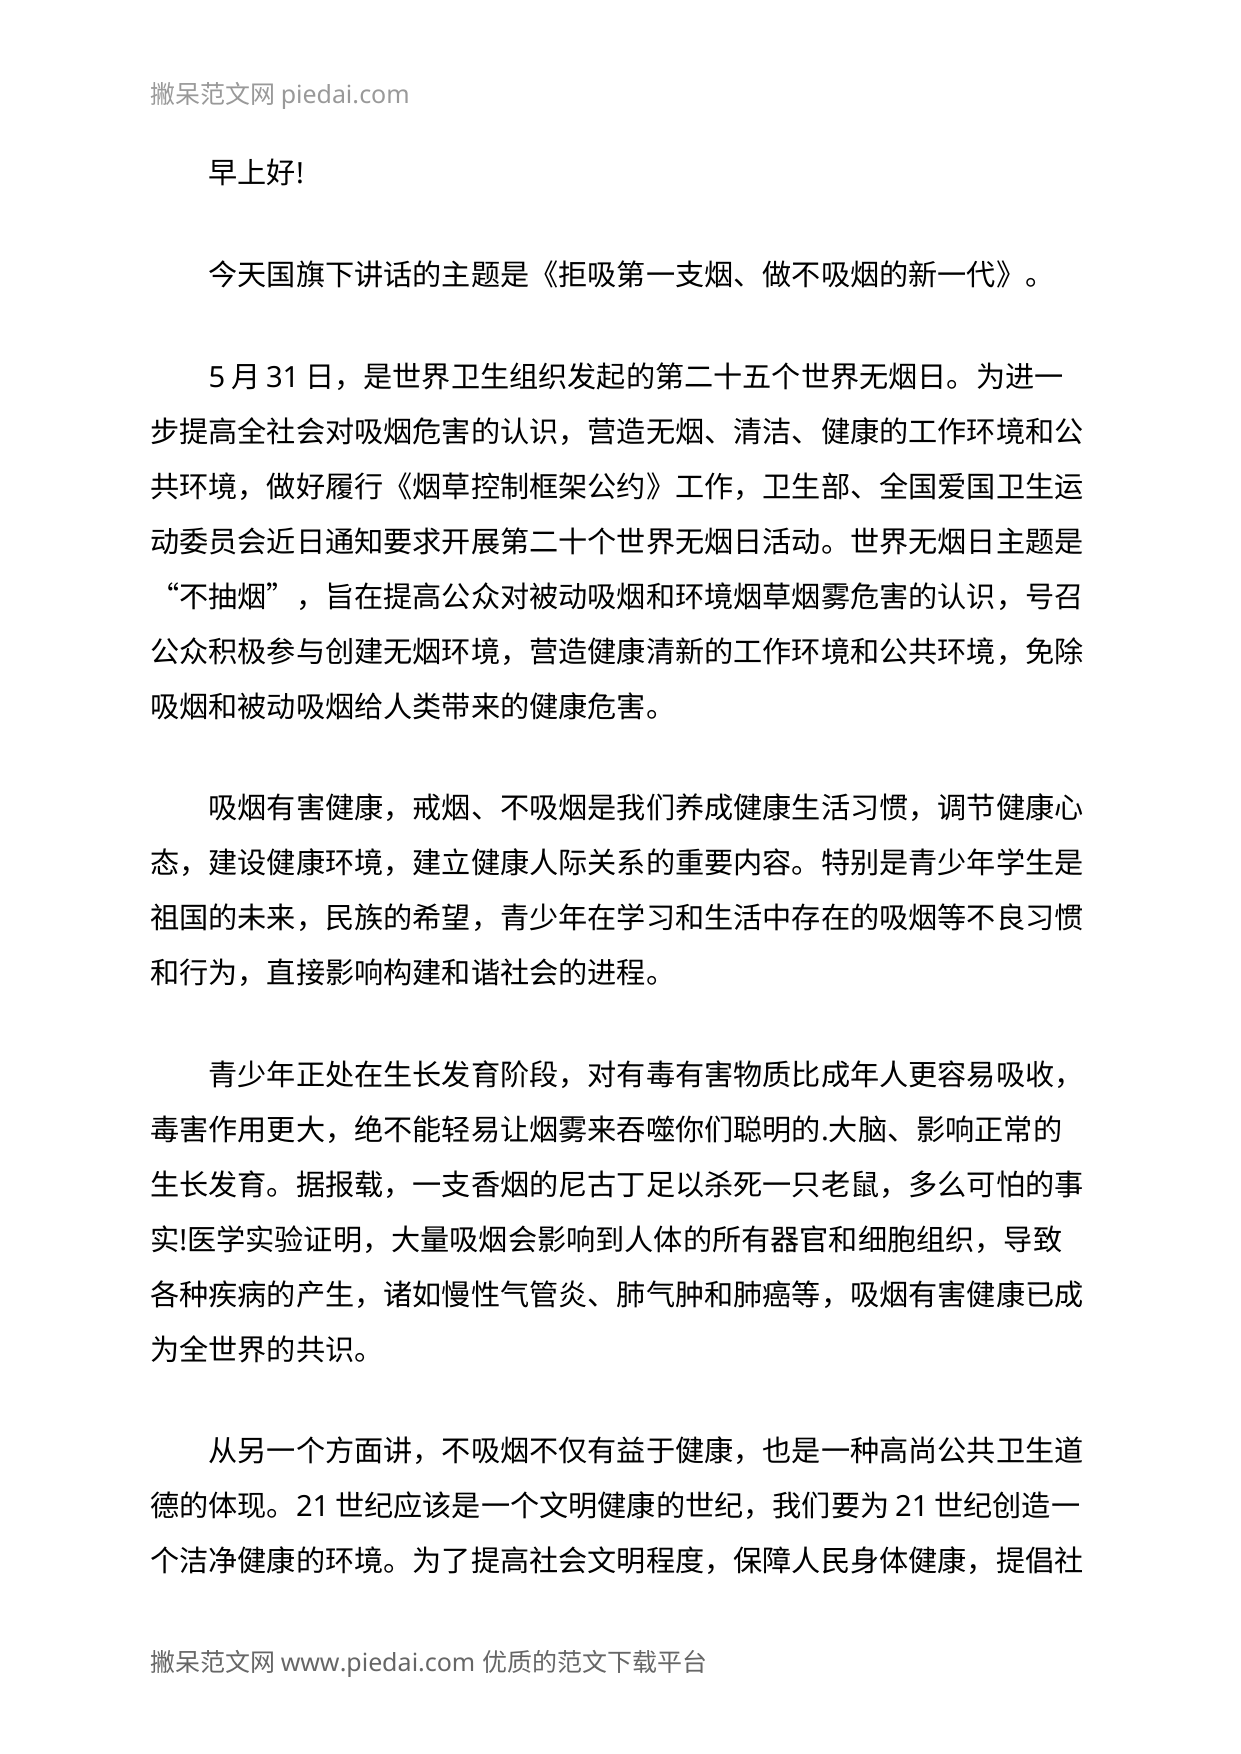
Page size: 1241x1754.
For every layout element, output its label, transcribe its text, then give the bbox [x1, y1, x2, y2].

text 吸烟有害健康，戒烟、不吸烟是我们养成健康生活习惯，调节健康心态，建设健康环境，建立健康人际关系的重要内容。特别是青少年学生是祖国的未来，民族的希望，青少年在学习和生活中存在的吸烟等不良习惯和行为，直接影响构建和谐社会的进程。 [150, 785, 1090, 992]
text 5月31日，是世界卫生组织发起的第二十五个世界无烟日。为进一步提高全社会对吸烟危害的认识，营造无烟、清洁、健康的工作环境和公共环境，做好履行《烟草控制框架公约》工作，卫生部、全国爱国卫生运动委员会近日通知要求开展第二十个世界无烟日活动。世界无烟日主题是“不抽烟”，旨在提高公众对被动吸烟和环境烟草烟雾危害的认识，号召公众积极参与创建无烟环境，营造健康清新的工作环境和公共环境，免除吸烟和被动吸烟给人类带来的健康危害。 [150, 354, 1090, 726]
text 青少年正处在生长发育阶段，对有毒有害物质比成年人更容易吸收，毒害作用更大，绝不能轻易让烟雾来吞噬你们聪明的.大脑、影响正常的生长发育。据报载，一支香烟的尼古丁足以杀死一只老鼠，多么可怕的事实!医学实验证明，大量吸烟会影响到人体的所有器官和细胞组织，导致各种疾病的产生，诸如慢性气管炎、肺气肿和肺癌等，吸烟有害健康已成为全世界的共识。 [150, 1051, 1090, 1368]
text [150, 1428, 1090, 1580]
text 今天国旗下讲话的主题是《拒吸第一支烟、做不吸烟的新一代》。 [150, 252, 1090, 294]
text 早上好! [150, 150, 1090, 192]
